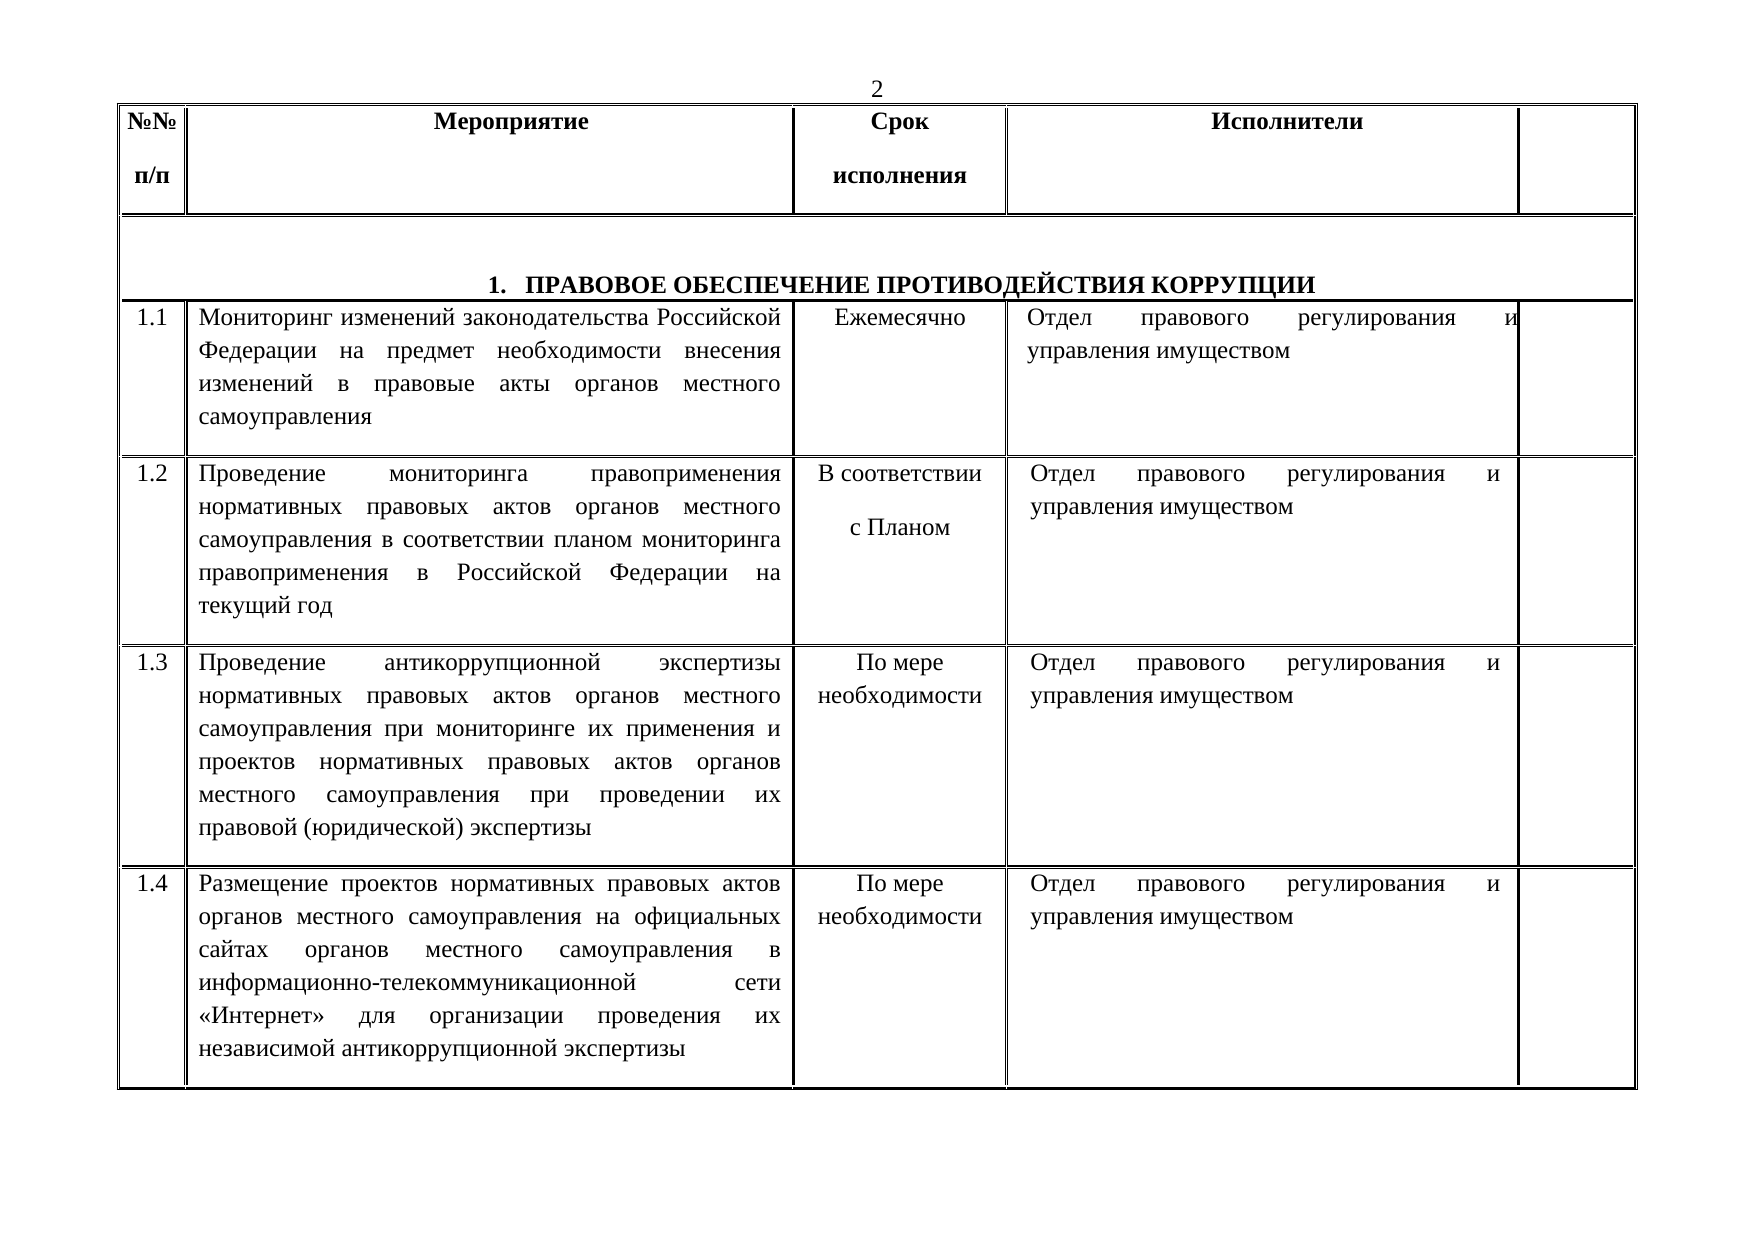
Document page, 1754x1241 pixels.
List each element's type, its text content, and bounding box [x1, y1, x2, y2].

table_cell Проведение антикоррупционной экспертизы нормативных правовых актов органов местного самоуправления при мониторинге их применения и проектов нормативных правовых актов органов местного самоуправления при проведении их правовой (юридической) экспертизы [188, 647, 792, 865]
table_cell [1520, 299, 1634, 455]
table_cell 1.3 [120, 644, 184, 865]
table_cell [1520, 644, 1635, 865]
table_cell Мероприятие [186, 104, 793, 213]
table_cell 1.1 [120, 299, 184, 455]
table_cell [1007, 869, 1518, 1087]
table_cell [1518, 455, 1636, 643]
table_cell ПРАВОВОЕ ОБЕСПЕЧЕНИЕ ПРОТИВОДЕЙСТВИЯ КОРРУПЦИИ [120, 213, 1635, 299]
table_cell По мере необходимости [795, 647, 1005, 865]
table_cell Отдел правового регулирования и управления имуществом [1008, 647, 1517, 865]
table_cell Отдел правового регулирования и управления имуществом [1008, 458, 1517, 643]
table_cell [1518, 865, 1635, 1087]
table_cell По мере необходимости [793, 869, 1007, 1087]
table_cell Размещение проектов нормативных правовых актов органов местного самоуправления на официальных сайтах органов местного самоуправления в информационно-телекоммуникационной сети «Интернет» для организации проведения их независимой антикоррупционной экспертизы [186, 869, 793, 1087]
table_cell Мониторинг изменений законодательства Российской Федерации на предмет необходимости внесения изменений в правовые акты органов местного самоуправления [188, 302, 792, 455]
table_cell №№ п/п [118, 104, 186, 213]
table_cell [1518, 106, 1634, 213]
table_cell Исполнители [1007, 106, 1518, 213]
table_cell Отдел правового регулирования и управления имуществом [1008, 302, 1517, 455]
table_cell 1.2 [118, 455, 186, 643]
table_cell Ежемесячно [795, 302, 1005, 455]
table_cell В соответствии с Планом [795, 458, 1005, 643]
table_cell Проведение мониторинга правоприменения нормативных правовых актов органов местного самоуправления в соответствии планом мониторинга правоприменения в Российской Федерации на текущий год [188, 458, 792, 643]
table_cell Срок исполнения [793, 106, 1007, 213]
table_cell 1.4 [120, 865, 186, 1087]
